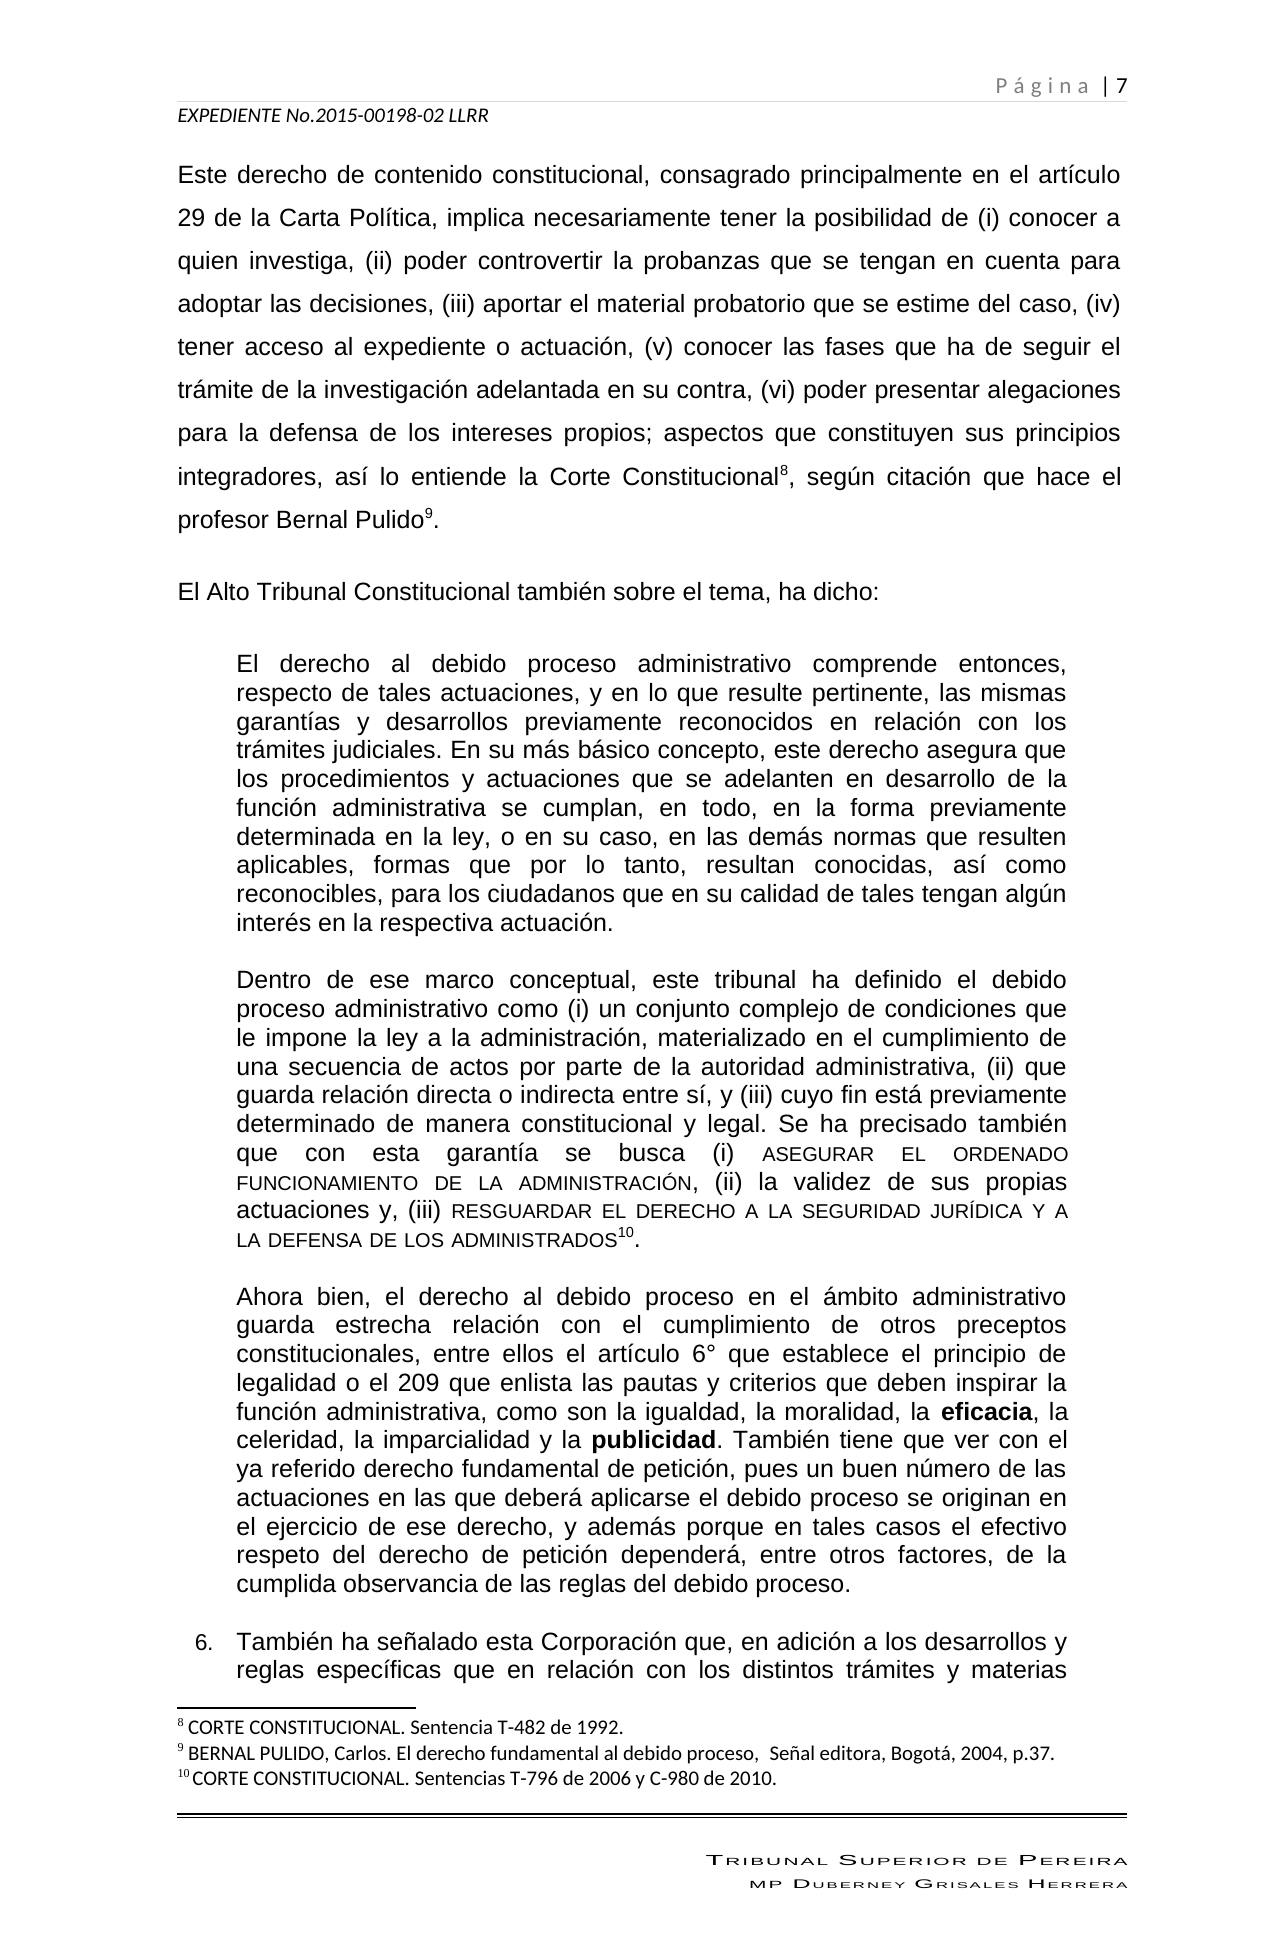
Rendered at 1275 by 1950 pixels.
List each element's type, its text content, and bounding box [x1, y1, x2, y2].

text El Alto Tribunal Constitucional también sobre el tema, ha dicho: [177, 577, 1127, 606]
text Ahora bien, el derecho al debido proceso en el ámbito administrativo guarda estrecha relación con el cumplimiento de otros preceptos constitucionales, entre ellos el artículo 6° que establece el principio de legalidad o el 209 que enlista las pautas y criterios que deben inspirar la función administrativa, como son la igualdad, la moralidad, la eficacia, la celeridad, la imparcialidad y la publicidad. También tiene que ver con el ya referido derecho fundamental de petición, pues un buen número de las actuaciones en las que deberá aplicarse el debido proceso se originan en el ejercicio de ese derecho, y además porque en tales casos el efectivo respeto del derecho de petición dependerá, entre otros factores, de la cumplida observancia de las reglas del debido proceso. [236, 1282, 1068, 1598]
text Dentro de ese marco conceptual, este tribunal ha definido el debido proceso administrativo como (i) un conjunto complejo de condiciones que le impone la ley a la administración, materializado en el cumplimiento de una secuencia de actos por parte de la autoridad administrativa, (ii) que guarda relación directa o indirecta entre sí, y (iii) cuyo fin está previamente determinado de manera constitucional y legal. Se ha precisado también que con esta garantía se busca (i) asegurar el ordenado funcionamiento de la administración, (ii) la validez de sus propias actuaciones y, (iii) resguardar el derecho a la seguridad jurídica y a la defensa de los administrados. [236, 965, 1068, 1253]
text El derecho al debido proceso administrativo comprende entonces, respecto de tales actuaciones, y en lo que resulte pertinente, las mismas garantías y desarrollos previamente reconocidos en relación con los trámites judiciales. En su más básico concepto, este derecho asegura que los procedimientos y actuaciones que se adelanten en desarrollo de la función administrativa se cumplan, en todo, en la forma previamente determinada en la ley, o en su caso, en las demás normas que resulten aplicables, formas que por lo tanto, resultan conocidas, así como reconocibles, para los ciudadanos que en su calidad de tales tengan algún interés en la respectiva actuación. [236, 649, 1068, 937]
text Este derecho de contenido constitucional, consagrado principalmente en el artículo 29 de la Carta Política, implica necesariamente tener la posibilidad de (i) conocer a quien investiga, (ii) poder controvertir la probanzas que se tengan en cuenta para adoptar las decisiones, (iii) aportar el material probatorio que se estime del caso, (iv) tener acceso al expediente o actuación, (v) conocer las fases que ha de seguir el trámite de la investigación adelantada en su contra, (vi) poder presentar alegaciones para la defensa de los intereses propios; aspectos que constituyen sus principios integradores, así lo entiende la Corte Constitucional, según citación que hace el profesor Bernal Pulido. [177, 159, 1122, 533]
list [194, 1627, 1068, 1684]
